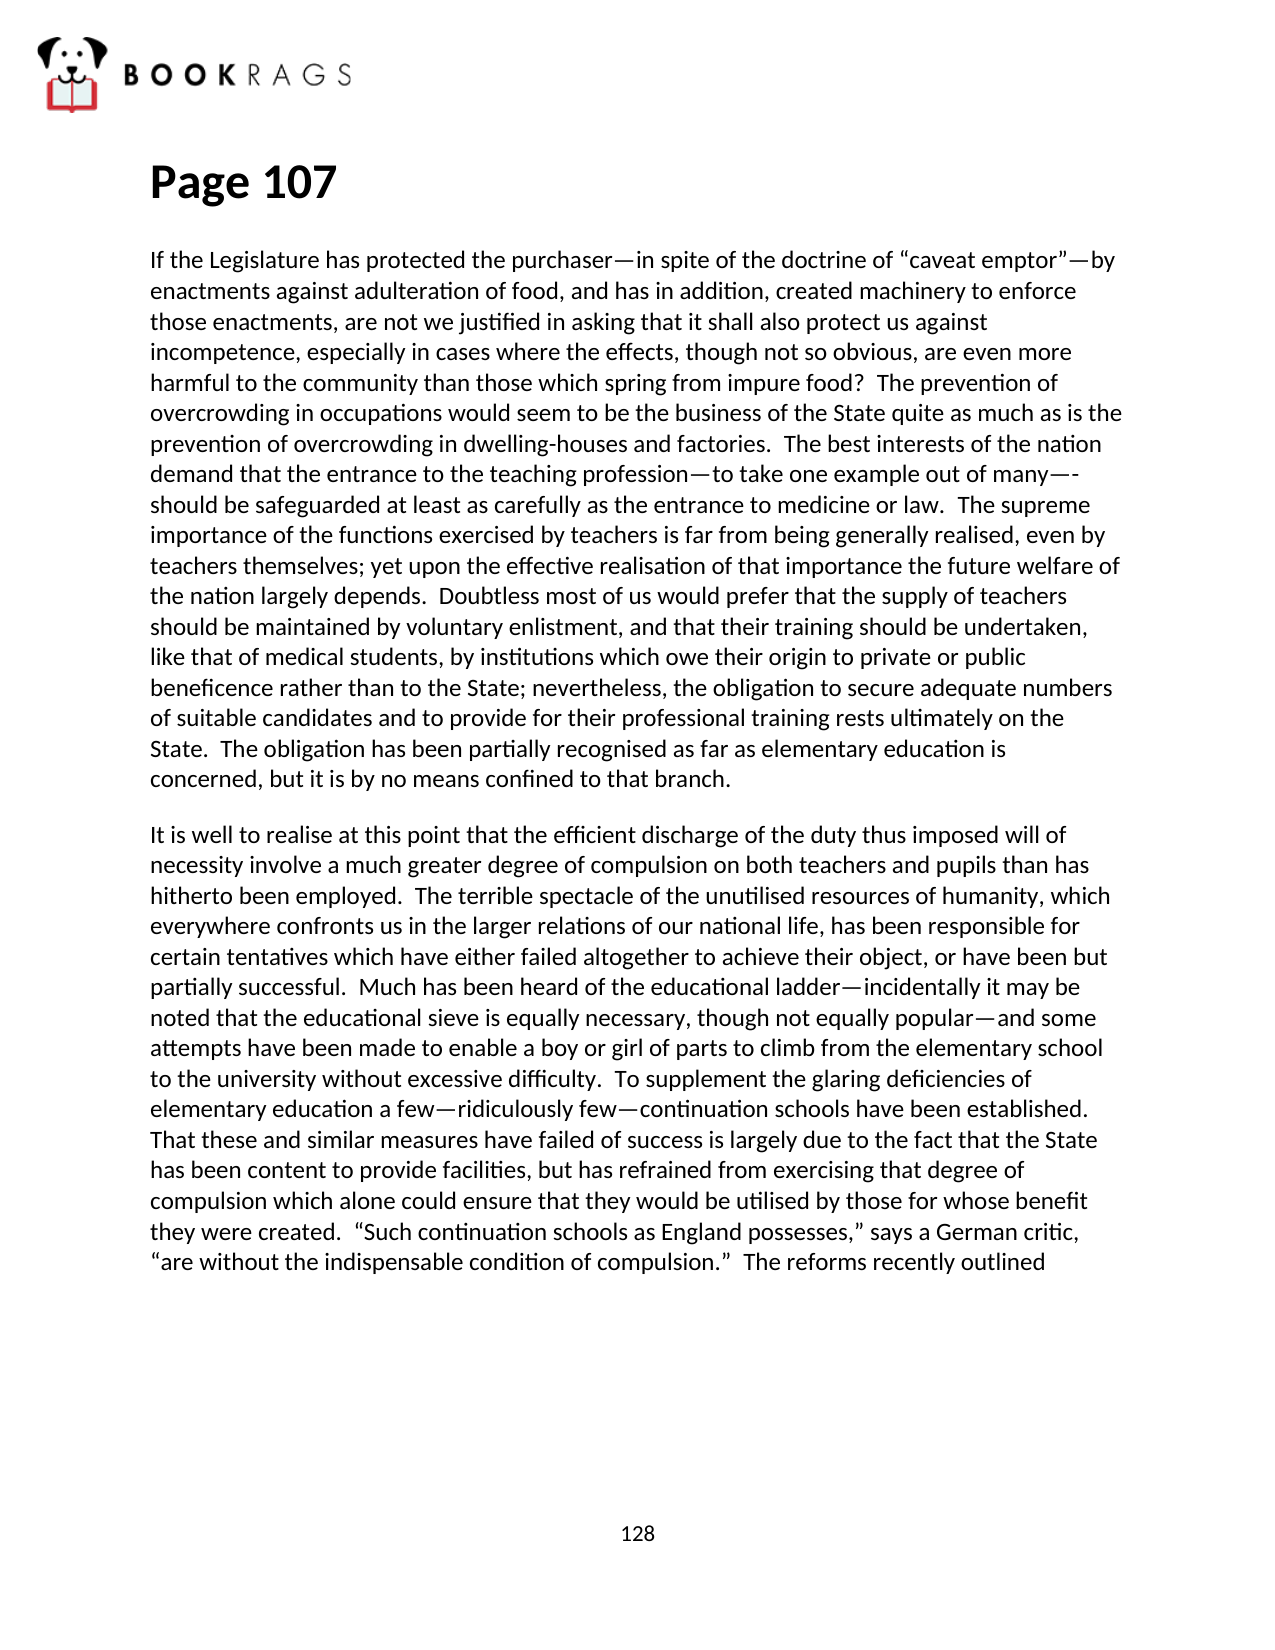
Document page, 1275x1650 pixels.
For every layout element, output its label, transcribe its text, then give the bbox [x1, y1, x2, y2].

text Page 107 [150, 150, 1125, 211]
text It is well to realise at this point that the efficient discharge of the duty thus imposed will of necessity involve a much greater degree of compulsion on both teachers and pupils than has hitherto been employed. The terrible spectacle of the unutilised resources of humanity, which everywhere confronts us in the larger relations of our national life, has been responsible for certain tentatives which have either failed altogether to achieve their object, or have been but partially successful. Much has been heard of the educational ladder—­incidentally it may be noted that the educational sieve is equally necessary, though not equally popular—­and some attempts have been made to enable a boy or girl of parts to climb from the elementary school to the university without excessive difficulty. To supplement the glaring deficiencies of elementary education a few—­ridiculously few—­continuation schools have been established. That these and similar measures have failed of success is largely due to the fact that the State has been content to provide facilities, but has refrained from exercising that degree of compulsion which alone could ensure that they would be utilised by those for whose benefit they were created. “Such continuation schools as England possesses,” says a German critic, “are without the indispensable condition of compulsion.” The reforms recently outlined [150, 819, 1125, 1277]
picture [37, 37, 351, 113]
text If the Legislature has protected the purchaser—­in spite of the doctrine of “caveat emptor”—­by enactments against adulteration of food, and has in addition, created machinery to enforce those enactments, are not we justified in asking that it shall also protect us against incompetence, especially in cases where the effects, though not so obvious, are even more harmful to the community than those which spring from impure food? The prevention of overcrowding in occupations would seem to be the business of the State quite as much as is the prevention of overcrowding in dwelling-houses and factories. The best interests of the nation demand that the entrance to the teaching profession—­to take one example out of many—­should be safeguarded at least as carefully as the entrance to medicine or law. The supreme importance of the functions exercised by teachers is far from being generally realised, even by teachers themselves; yet upon the effective realisation of that importance the future welfare of the nation largely depends. Doubtless most of us would prefer that the supply of teachers should be maintained by voluntary enlistment, and that their training should be undertaken, like that of medical students, by institutions which owe their origin to private or public beneficence rather than to the State; nevertheless, the obligation to secure adequate numbers of suitable candidates and to provide for their professional training rests ultimately on the State. The obligation has been partially recognised as far as elementary education is concerned, but it is by no means confined to that branch. [150, 244, 1125, 794]
